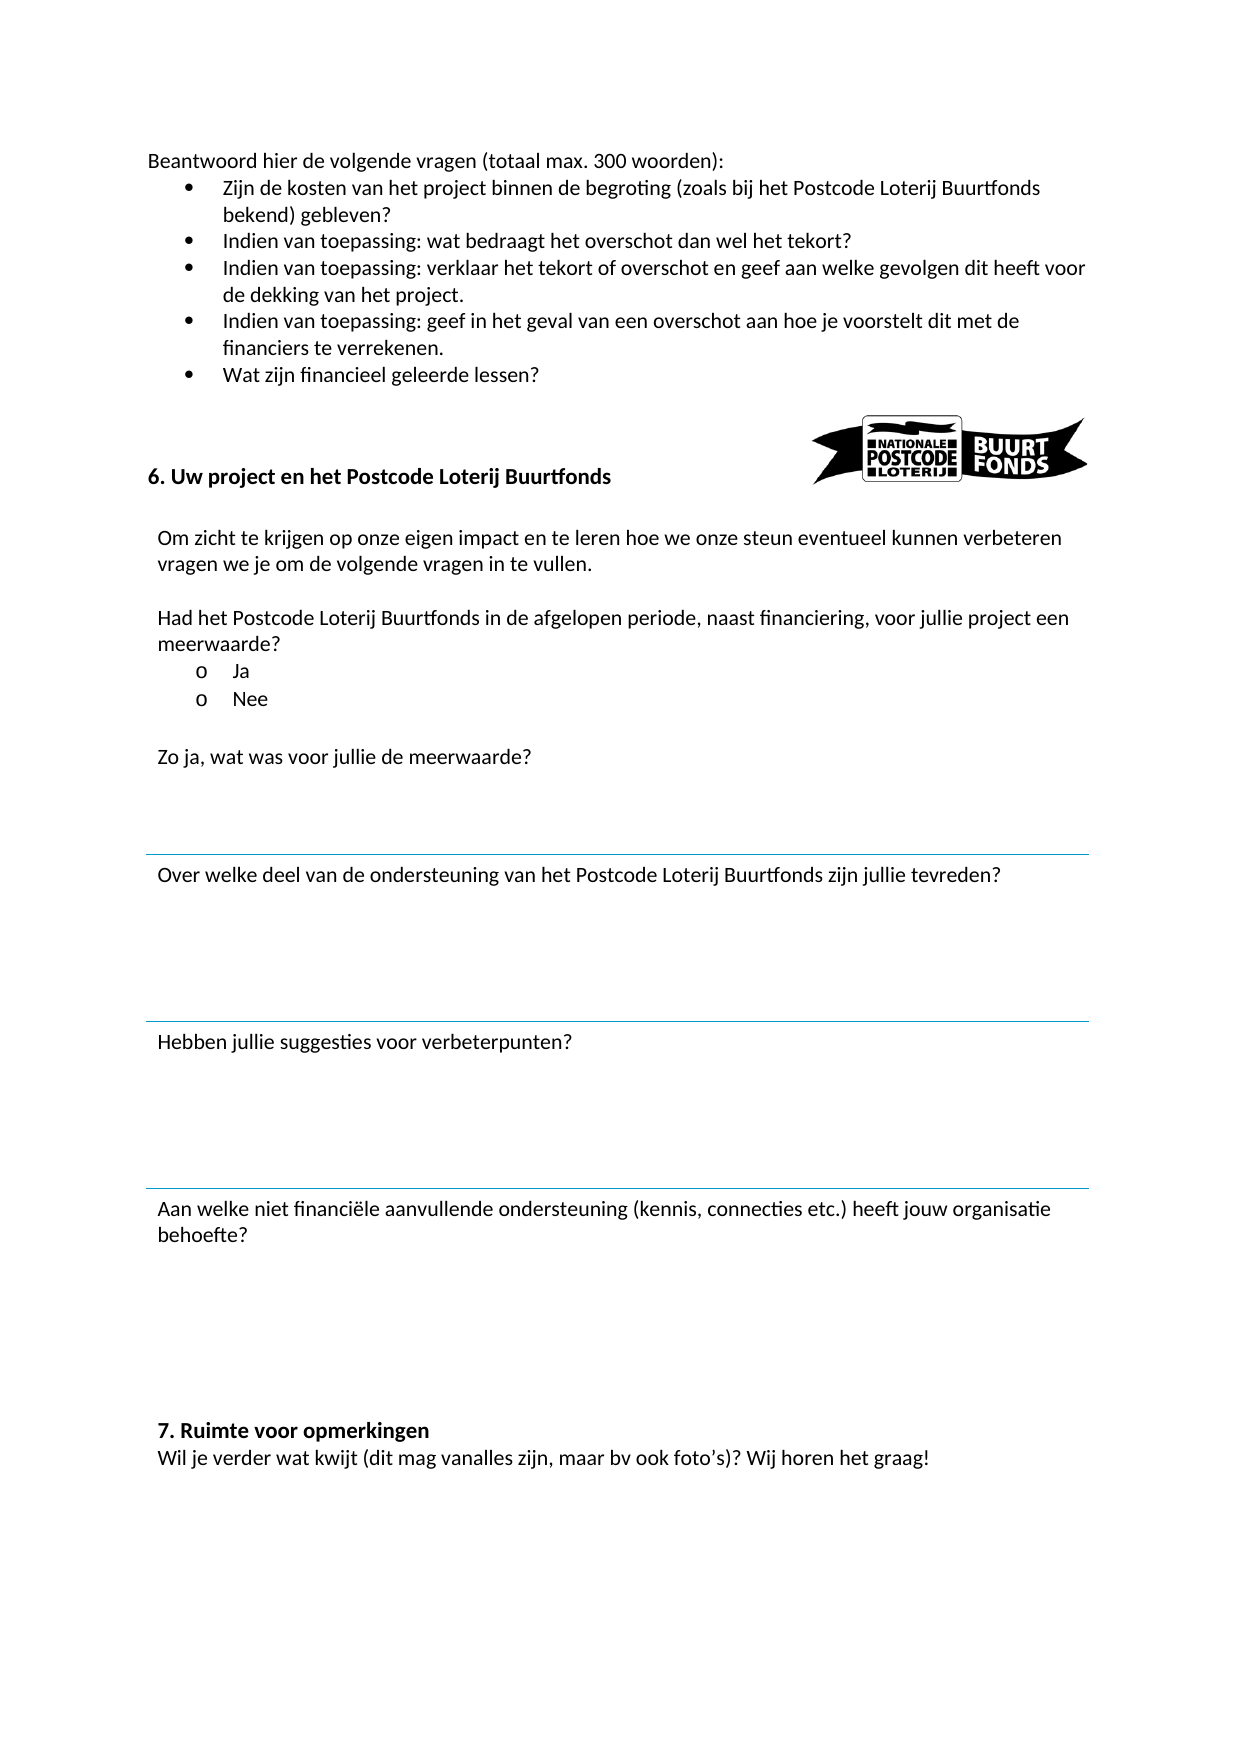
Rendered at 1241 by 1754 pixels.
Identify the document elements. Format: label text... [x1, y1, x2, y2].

table_cell Hebben jullie suggesties voor verbeterpunten? [146, 1022, 1089, 1188]
list Indien van toepassing: geef in het geval van een overschot aan hoe je voorstelt dit met de financiers te verrekenen. [185, 308, 1093, 361]
text 6. Uw project en het Postcode Loterij Buurtfonds [148, 416, 1093, 518]
list Wat zijn financieel geleerde lessen? [185, 361, 1093, 388]
list Indien van toepassing: verklaar het tekort of overschot en geef aan welke gevolgen dit heeft voor de dekking van het project. [185, 254, 1093, 308]
table_header Om zicht te krijgen op onze eigen impact en te leren hoe we onze steun eventueel kunnen verbeteren vragen we je om de volgende vragen in te vullen. Had het Postcode Loterij Buurtfonds in de afgelopen periode, naast financiering, voor jullie project een meerwaarde? Ja Nee Zo ja, wat was voor jullie de meerwaarde? [146, 518, 1089, 854]
text Beantwoord hier de volgende vragen (totaal max. 300 woorden): [148, 148, 1093, 174]
list Zijn de kosten van het project binnen de begroting (zoals bij het Postcode Loterij Buurtfonds bekend) gebleven? [185, 174, 1093, 228]
picture [811, 415, 1088, 485]
list Indien van toepassing: wat bedraagt het overschot dan wel het tekort? [185, 228, 1093, 254]
table_cell Over welke deel van de ondersteuning van het Postcode Loterij Buurtfonds zijn jullie tevreden? [146, 855, 1089, 1021]
table_cell Aan welke niet financiële aanvullende ondersteuning (kennis, connecties etc.) heeft jouw organisatie behoefte? 7. Ruimte voor opmerkingen Wil je verder wat kwijt (dit mag vanalles zijn, maar bv ook foto’s)? Wij horen het graag! [146, 1189, 1089, 1471]
